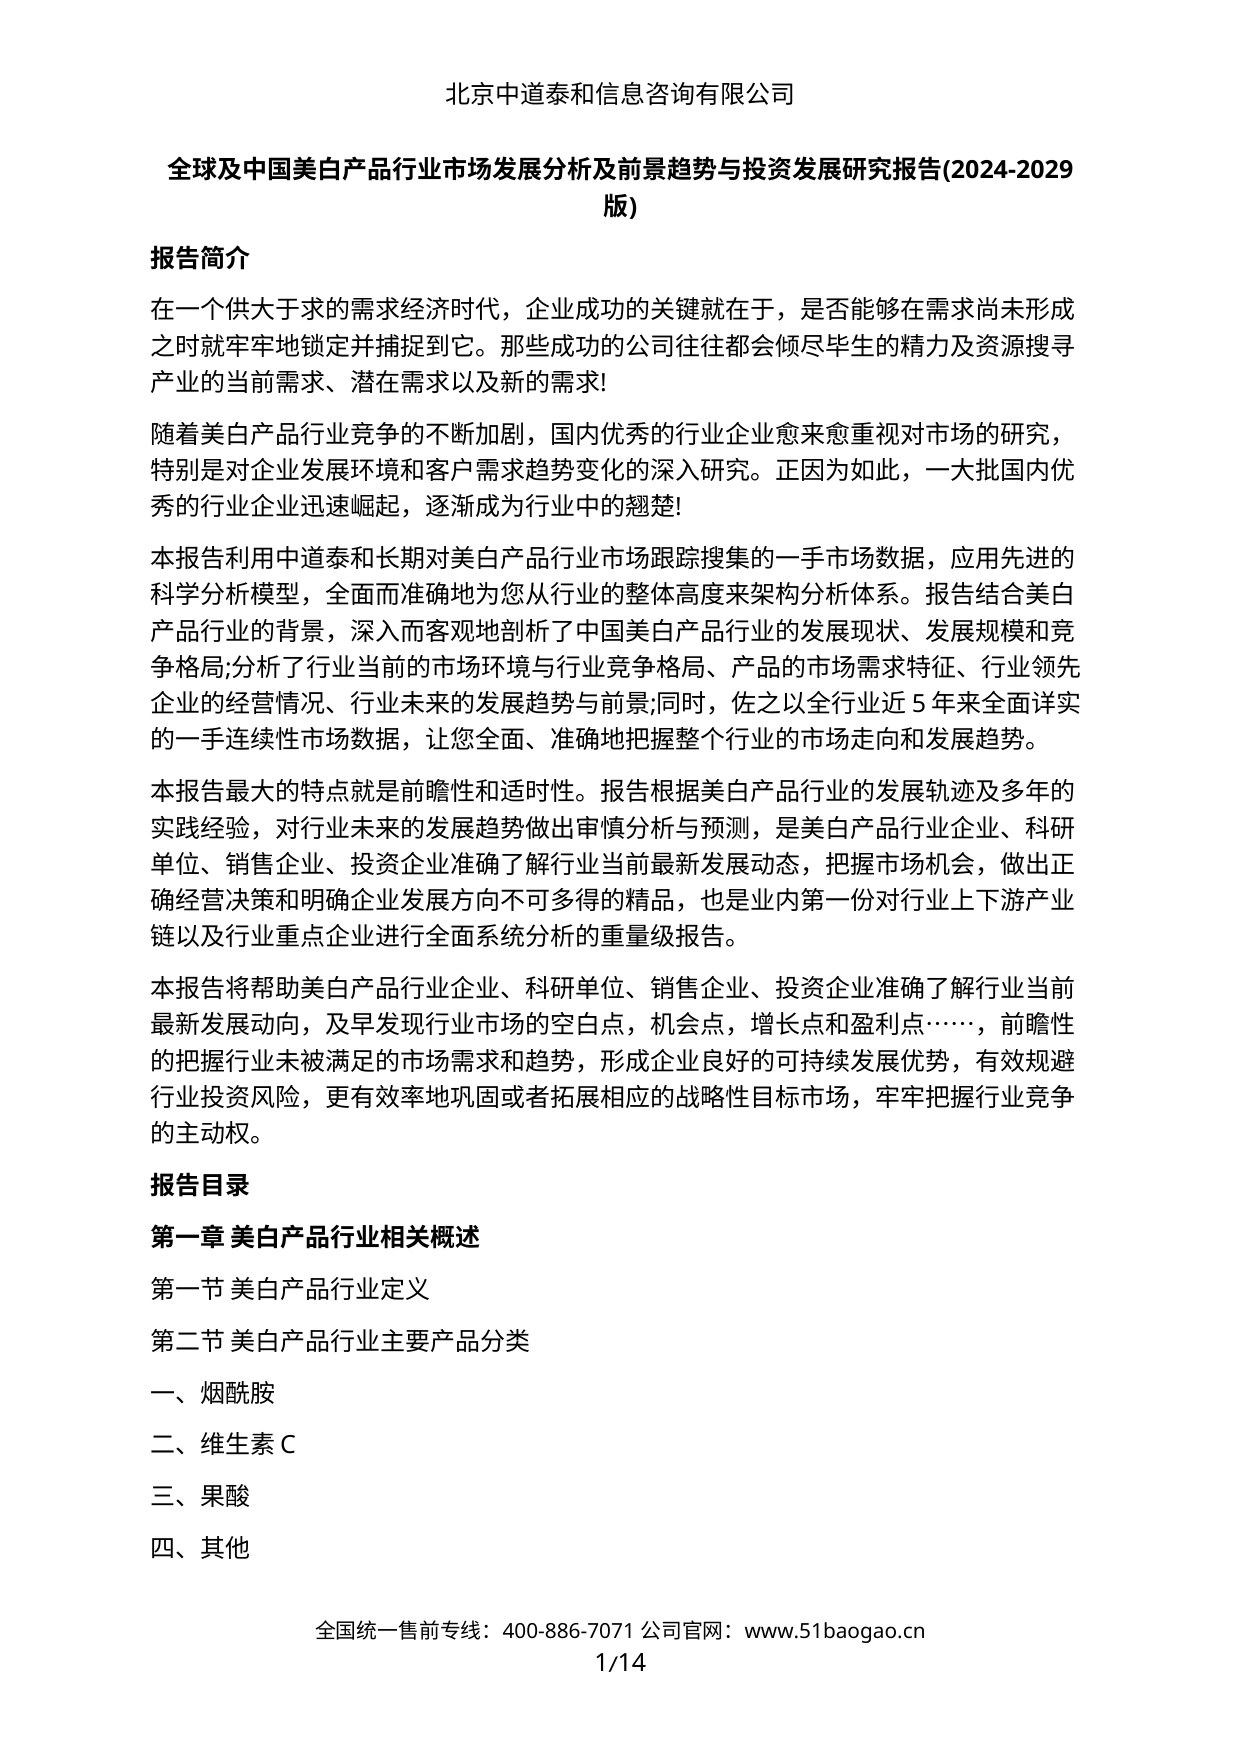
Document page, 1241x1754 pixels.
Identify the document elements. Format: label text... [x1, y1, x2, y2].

text 第一节 美白产品行业定义 [150, 1269, 1090, 1306]
text 在一个供大于求的需求经济时代，企业成功的关键就在于，是否能够在需求尚未形成之时就牢牢地锁定并捕捉到它。那些成功的公司往往都会倾尽毕生的精力及资源搜寻产业的当前需求、潜在需求以及新的需求! [150, 290, 1090, 399]
text 全球及中国美白产品行业市场发展分析及前景趋势与投资发展研究报告(2024-2029版) [150, 150, 1090, 222]
text 本报告利用中道泰和长期对美白产品行业市场跟踪搜集的一手市场数据，应用先进的科学分析模型，全面而准确地为您从行业的整体高度来架构分析体系。报告结合美白产品行业的背景，深入而客观地剖析了中国美白产品行业的发展现状、发展规模和竞争格局;分析了行业当前的市场环境与行业竞争格局、产品的市场需求特征、行业领先企业的经营情况、行业未来的发展趋势与前景;同时，佐之以全行业近5年来全面详实的一手连续性市场数据，让您全面、准确地把握整个行业的市场走向和发展趋势。 [150, 539, 1090, 756]
text 四、其他 [150, 1529, 1090, 1565]
text 本报告将帮助美白产品行业企业、科研单位、销售企业、投资企业准确了解行业当前最新发展动向，及早发现行业市场的空白点，机会点，增长点和盈利点……，前瞻性的把握行业未被满足的市场需求和趋势，形成企业良好的可持续发展优势，有效规避行业投资风险，更有效率地巩固或者拓展相应的战略性目标市场，牢牢把握行业竞争的主动权。 [150, 969, 1090, 1150]
text 本报告最大的特点就是前瞻性和适时性。报告根据美白产品行业的发展轨迹及多年的实践经验，对行业未来的发展趋势做出审慎分析与预测，是美白产品行业企业、科研单位、销售企业、投资企业准确了解行业当前最新发展动态，把握市场机会，做出正确经营决策和明确企业发展方向不可多得的精品，也是业内第一份对行业上下游产业链以及行业重点企业进行全面系统分析的重量级报告。 [150, 772, 1090, 953]
text 报告目录 [150, 1166, 1090, 1202]
text 随着美白产品行业竞争的不断加剧，国内优秀的行业企业愈来愈重视对市场的研究，特别是对企业发展环境和客户需求趋势变化的深入研究。正因为如此，一大批国内优秀的行业企业迅速崛起，逐渐成为行业中的翘楚! [150, 414, 1090, 523]
text 报告简介 [150, 238, 1090, 274]
text 一、烟酰胺 [150, 1373, 1090, 1409]
text 第二节 美白产品行业主要产品分类 [150, 1321, 1090, 1357]
text 三、果酸 [150, 1477, 1090, 1513]
text 二、维生素C [150, 1425, 1090, 1461]
text 第一章 美白产品行业相关概述 [150, 1217, 1090, 1254]
